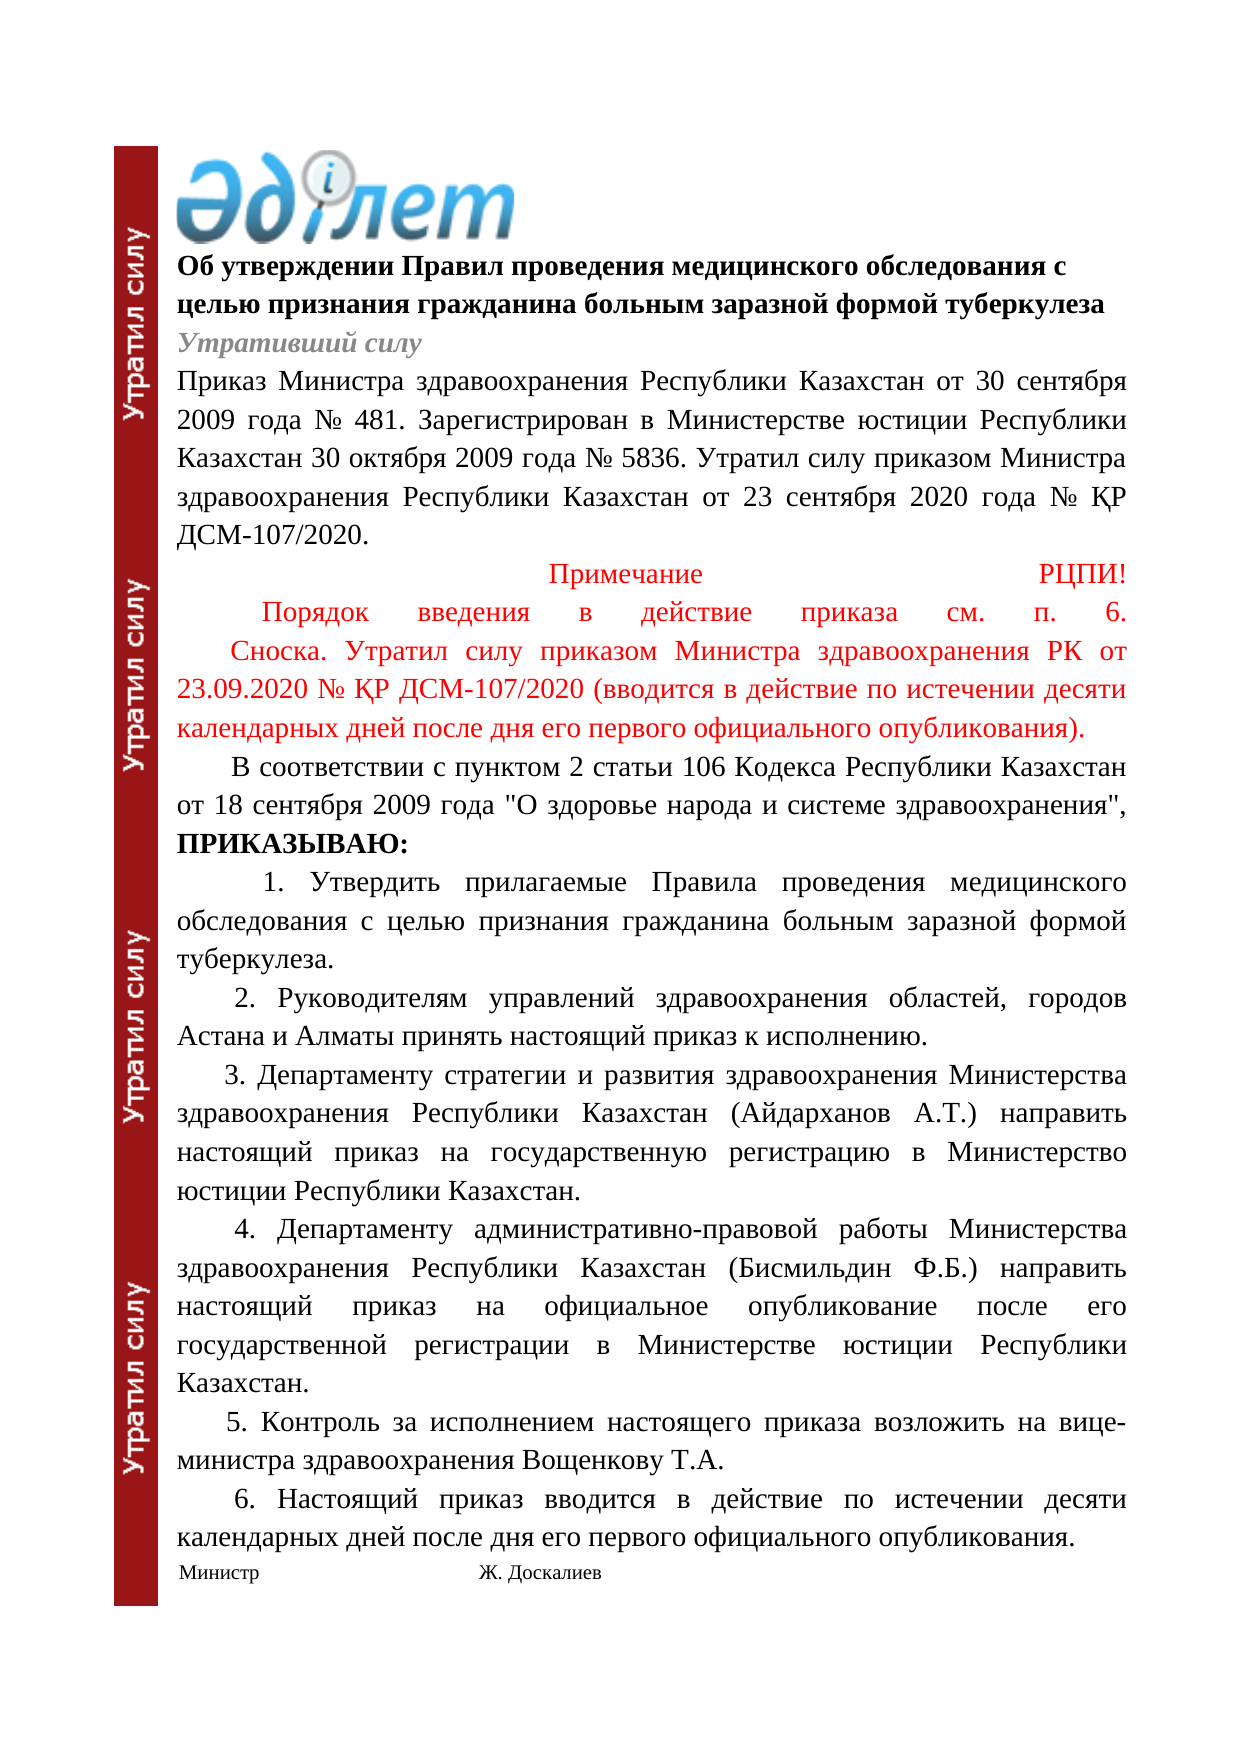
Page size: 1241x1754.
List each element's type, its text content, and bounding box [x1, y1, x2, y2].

picture [114, 1476, 158, 1481]
text В соответствии с пунктом 2 статьи 106 Кодекса Республики Казахстан от 18 сентября 2009 года "О здоровье народа и системе здравоохранения", ПРИКАЗЫВАЮ: [112, 749, 1128, 859]
text Примечание РЦПИ! Порядок введения в действие приказа см. п. 6. Сноска. Утратил силу приказом Министра здравоохранения РК от 23.09.2020 № ҚР ДСМ-107/2020 (вводится в действие по истечении десяти календарных дней после дня его первого официального опубликования). [112, 556, 1128, 744]
text 5. Контроль за исполнением настоящего приказа возложить на вице-министра здравоохранения Вощенкову Т.А. [112, 1404, 1128, 1476]
picture [114, 1553, 158, 1558]
table_header Ж. Доскалиев [475, 1558, 1240, 1591]
picture [114, 146, 158, 248]
picture [114, 1399, 158, 1404]
table_header Министр [101, 1558, 475, 1591]
picture [176, 150, 515, 244]
text 2. Руководителям управлений здравоохранения областей, городов Астана и Алматы принять настоящий приказ к исполнению. [112, 980, 1128, 1052]
picture [114, 358, 158, 363]
text 3. Департаменту стратегии и развития здравоохранения Министерства здравоохранения Республики Казахстан (Айдарханов А.Т.) направить настоящий приказ на государственную регистрацию в Министерство юстиции Республики Казахстан. [112, 1057, 1128, 1206]
picture [114, 320, 158, 325]
text Приказ Министра здравоохранения Республики Казахстан от 30 сентября 2009 года № 481. Зарегистрирован в Министерстве юстиции Республики Казахстан 30 октября 2009 года № 5836. Утратил силу приказом Министра здравоохранения Республики Казахстан от 23 сентября 2020 года № ҚР ДСМ-107/2020. [112, 363, 1128, 551]
picture [114, 975, 158, 980]
text 6. Настоящий приказ вводится в действие по истечении десяти календарных дней после дня его первого официального опубликования. [112, 1481, 1128, 1553]
picture [114, 551, 158, 556]
picture [114, 1206, 158, 1211]
text 1. Утвердить прилагаемые Правила проведения медицинского обследования с целью признания гражданина больным заразной формой туберкулеза. [112, 864, 1128, 975]
text Об утверждении Правил проведения медицинского обследования с целью признания гражданина больным заразной формой туберкулеза [112, 248, 1128, 320]
text 4. Департаменту административно-правовой работы Министерства здравоохранения Республики Казахстан (Бисмильдин Ф.Б.) направить настоящий приказ на официальное опубликование после его государственной регистрации в Министерстве юстиции Республики Казахстан. [112, 1211, 1128, 1399]
text Утративший силу [112, 325, 1128, 358]
picture [114, 859, 158, 864]
picture [114, 1052, 158, 1057]
picture [114, 744, 158, 749]
picture [114, 1591, 158, 1606]
